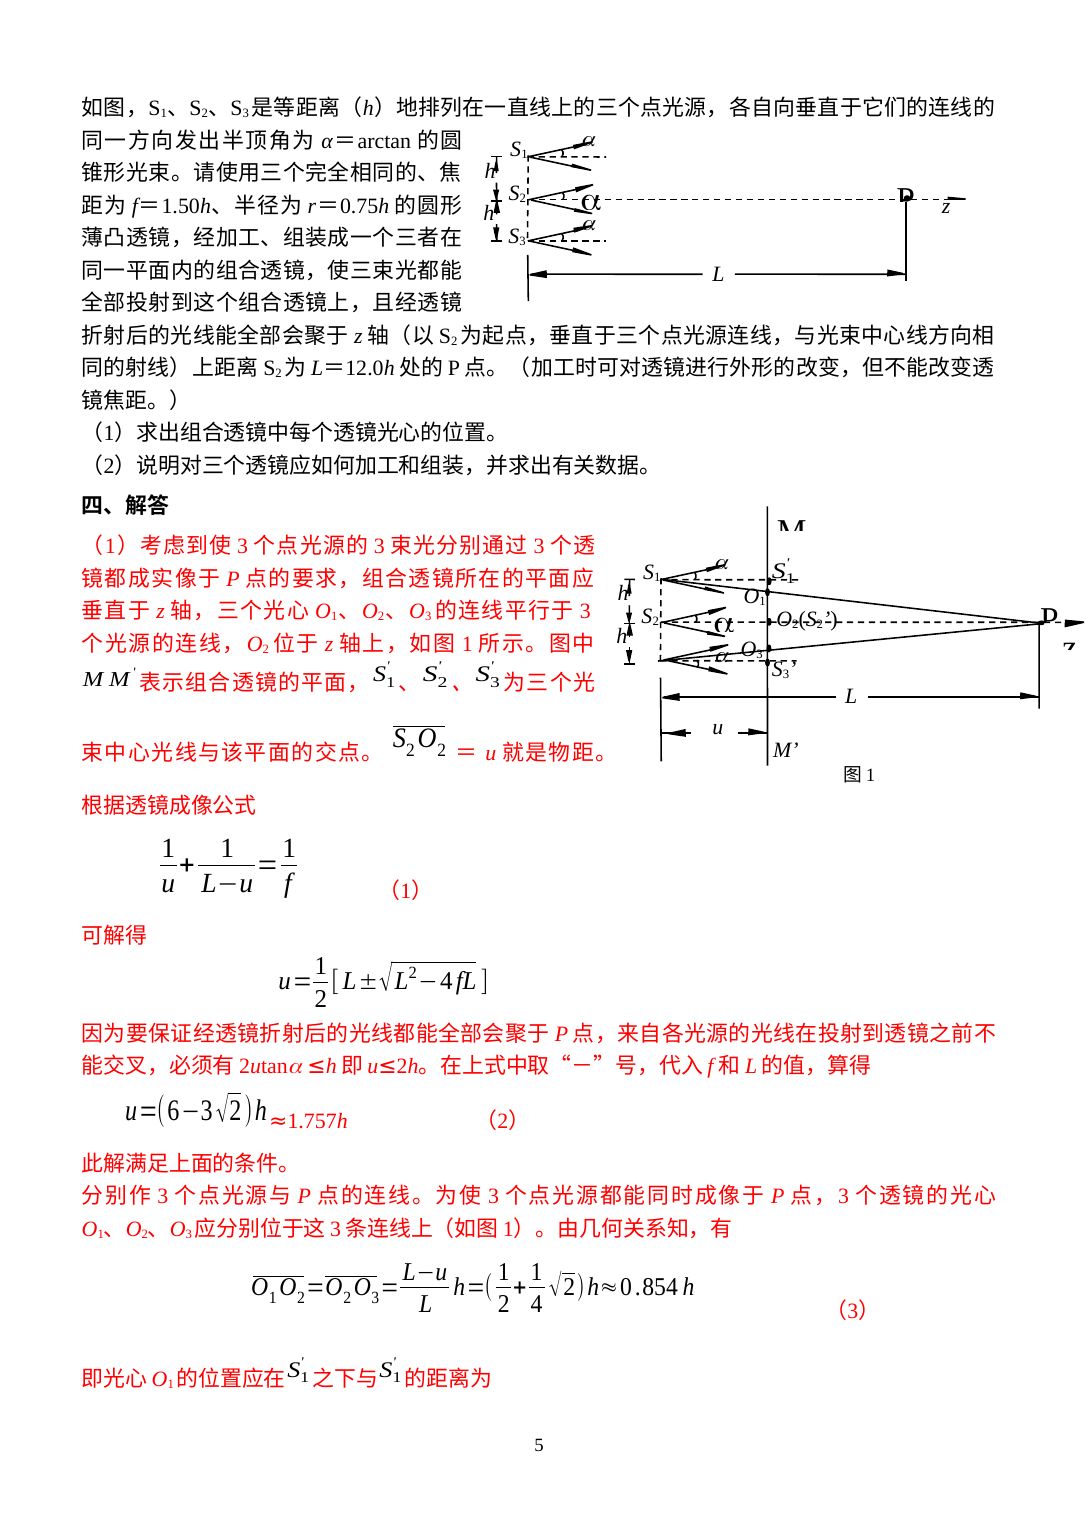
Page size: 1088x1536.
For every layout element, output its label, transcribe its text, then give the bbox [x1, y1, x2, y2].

subtitle 四、解答 [81, 488, 996, 520]
text 即光心O1的位置应在之下与的距离为 [81, 1340, 996, 1405]
text 可解得 [81, 918, 996, 950]
text （2）说明对三个透镜应如何加工和组装，并求出有关数据。 [81, 447, 996, 480]
text 因为要保证经透镜折射后的光线都能全部会聚于P点，来自各光源的光线在投射到透镜之前不能交叉，必须有2utan ≤h即u≤2h。在上式中取“－”号，代入f 和L的值，算得 [81, 1015, 996, 1080]
text ≈1.757h （2） [81, 1080, 996, 1145]
text （3） [81, 1243, 996, 1340]
text 分别作3个点光源与P点的连线。为使3个点光源都能同时成像于P点，3个透镜的光心O1、O2、O3应分别位于这3条连线上（如图1）。由几何关系知，有 [81, 1178, 996, 1243]
text （1）求出组合透镜中每个透镜光心的位置。 [81, 415, 996, 447]
text （1） [81, 820, 996, 918]
text 此解满足上面的条件。 [81, 1145, 996, 1178]
text 如图，S1、S2、S3是等距离（h）地排列在一直线上的三个点光源，各自向垂直于它们的连线的同一方向发出半顶角为α＝arctan的圆锥形光束。请使用三个完全相同的、焦距为f＝1.50h、半径为r＝0.75h的圆形薄凸透镜，经加工、组装成一个三者在同一平面内的组合透镜，使三束光都能全部投射到这个组合透镜上，且经透镜折射后的光线能全部会聚于z轴（以S2为起点，垂直于三个点光源连线，与光束中心线方向相同的射线）上距离S2为L＝12.0h处的P点。（加工时可对透镜进行外形的改变，但不能改变透镜焦距。） [81, 90, 996, 415]
text （1）考虑到使3个点光源的3束光分别通过3个透镜都成实像于P点的要求，组合透镜所在的平面应垂直于z轴，三个光心O1、O2、O3的连线平行于3个光源的连线，O2位于z轴上，如图1所示。图中表示组合透镜的平面，、、为三个光束中心光线与该平面的交点。 ＝ u就是物距。根据透镜成像公式 [81, 528, 996, 820]
